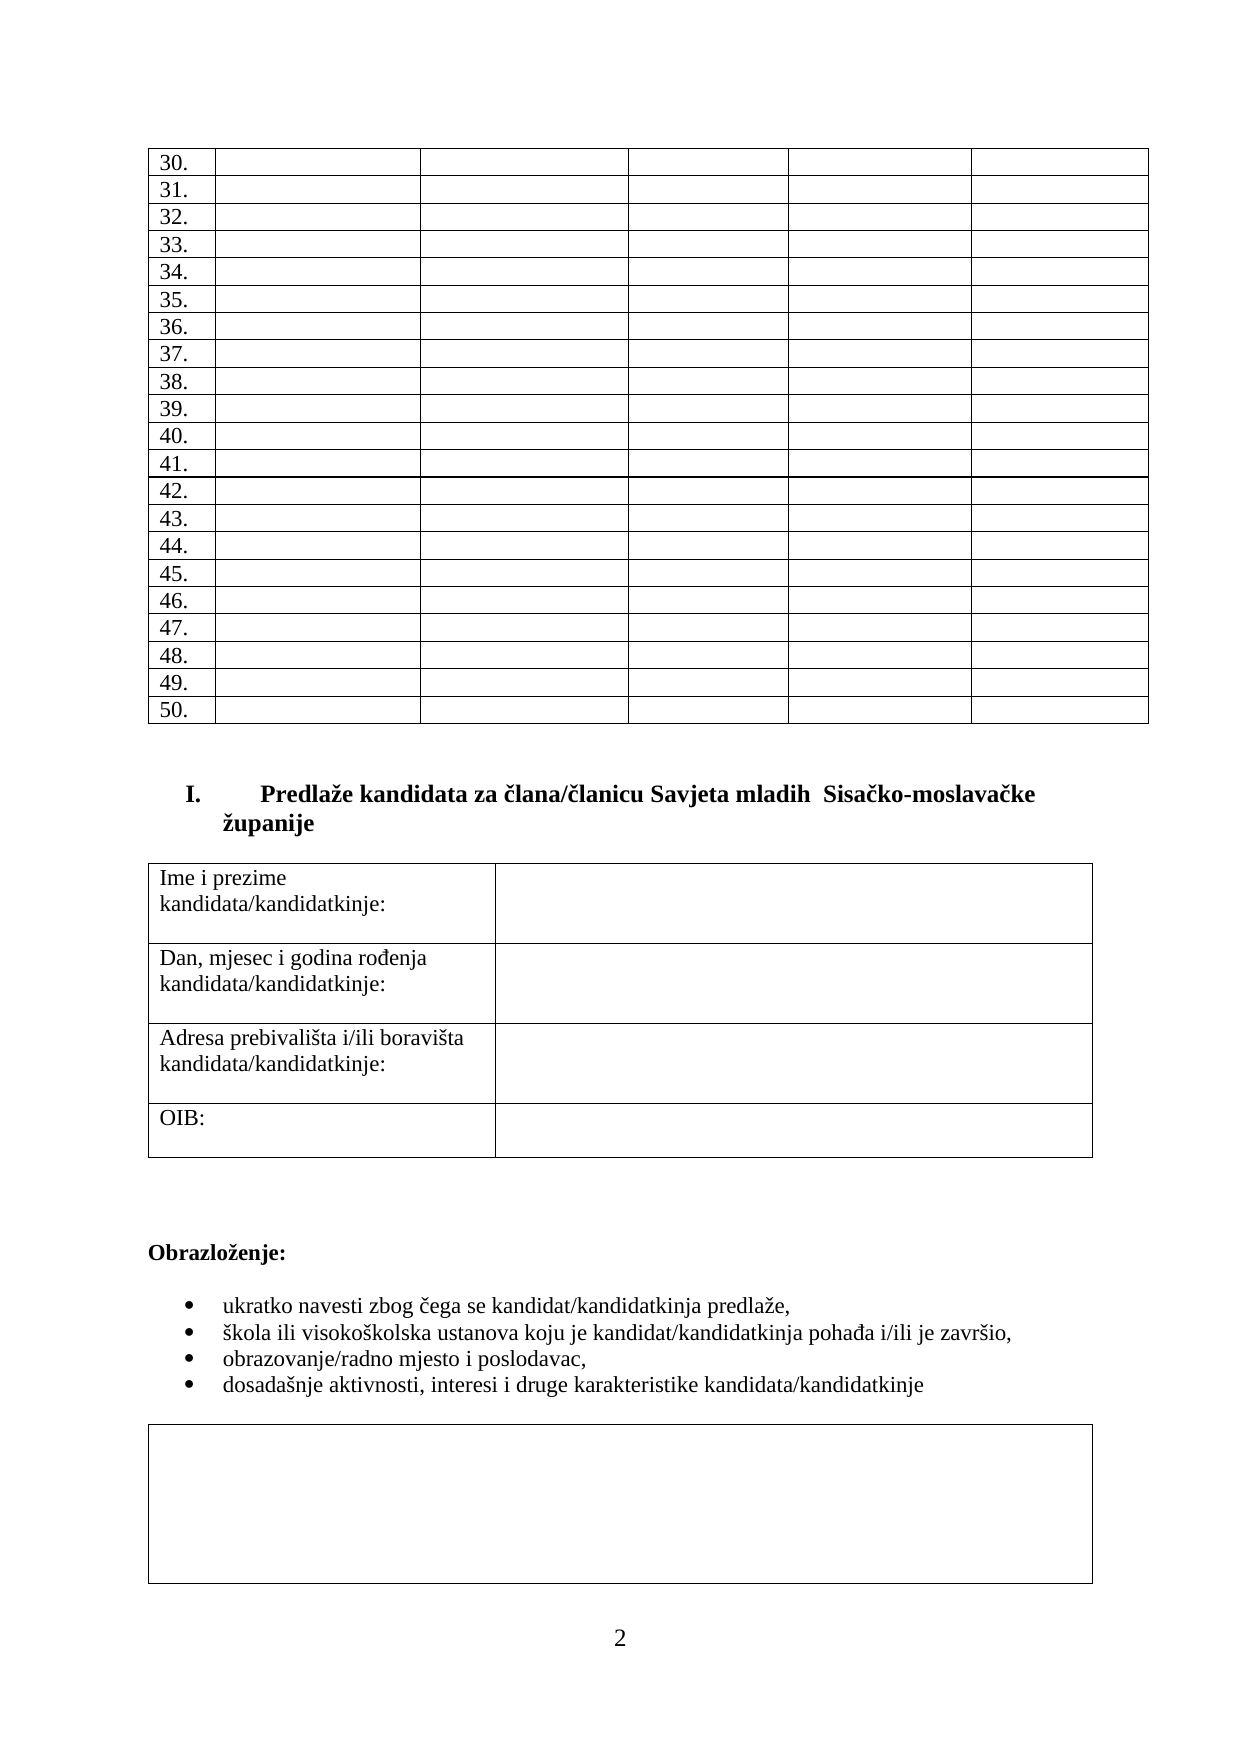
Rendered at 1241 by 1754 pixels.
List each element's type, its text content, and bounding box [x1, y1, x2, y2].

list ukratko navesti zbog čega se kandidat/kandidatkinja predlaže, [185, 1292, 1093, 1318]
table_cell [629, 286, 788, 312]
table_cell 39. [149, 395, 215, 422]
table_cell [496, 1024, 1092, 1103]
table_cell [421, 642, 628, 668]
table_cell [629, 642, 788, 668]
table_cell [421, 532, 628, 558]
table_cell [421, 423, 628, 449]
table_cell [629, 149, 788, 175]
table_cell [629, 258, 788, 284]
table_cell [421, 340, 628, 367]
table_cell [421, 587, 628, 613]
table_cell 40. [149, 423, 215, 449]
table_cell [789, 614, 971, 641]
table_cell [789, 395, 971, 422]
table_cell [789, 258, 971, 284]
table_cell [216, 614, 420, 641]
table_cell [629, 505, 788, 531]
table_cell [972, 204, 1148, 230]
table_cell [629, 313, 788, 339]
table_cell [421, 697, 628, 723]
table_cell [789, 231, 971, 257]
table_cell [629, 231, 788, 257]
table_cell [216, 478, 420, 504]
table_cell [629, 340, 788, 367]
table_cell [789, 532, 971, 558]
table_cell [629, 614, 788, 641]
table_cell [216, 532, 420, 558]
table_cell [421, 149, 628, 175]
table_cell [972, 368, 1148, 394]
table_cell 36. [149, 313, 215, 339]
table_cell 30. [149, 149, 215, 175]
table_cell 43. [149, 505, 215, 531]
table_cell [421, 286, 628, 312]
table_cell [789, 204, 971, 230]
table_cell [421, 176, 628, 202]
table_cell [216, 176, 420, 202]
table_cell [216, 423, 420, 449]
table_cell [972, 450, 1148, 476]
table_cell [972, 587, 1148, 613]
table_cell [789, 560, 971, 586]
table_cell [972, 149, 1148, 175]
table_cell [789, 368, 971, 394]
table_cell [421, 231, 628, 257]
table_cell 31. [149, 176, 215, 202]
table_cell [216, 587, 420, 613]
table_cell [789, 149, 971, 175]
table_cell [629, 478, 788, 504]
table_cell [421, 614, 628, 641]
table_cell [972, 478, 1148, 504]
table_cell [216, 669, 420, 696]
table_cell [421, 395, 628, 422]
table_cell 42. [149, 478, 215, 504]
table_cell OIB: [149, 1104, 495, 1157]
table_cell 35. [149, 286, 215, 312]
table_cell [789, 423, 971, 449]
table_cell [216, 149, 420, 175]
table_cell [789, 669, 971, 696]
table_cell [629, 395, 788, 422]
table_cell [421, 204, 628, 230]
table_cell 44. [149, 532, 215, 558]
table_cell [629, 697, 788, 723]
table_cell [789, 505, 971, 531]
table_cell [629, 176, 788, 202]
table_cell [972, 286, 1148, 312]
table_cell [629, 560, 788, 586]
table_cell [216, 313, 420, 339]
table_cell [972, 642, 1148, 668]
table_cell [789, 286, 971, 312]
table_cell [216, 450, 420, 476]
table_cell 32. [149, 204, 215, 230]
table_cell [421, 368, 628, 394]
table_cell [421, 505, 628, 531]
table_cell 34. [149, 258, 215, 284]
table_cell [421, 450, 628, 476]
table_cell 41. [149, 450, 215, 476]
table_cell [972, 395, 1148, 422]
text Obrazloženje: [148, 1239, 1093, 1266]
table_cell [216, 395, 420, 422]
table_cell [629, 587, 788, 613]
table_cell [789, 587, 971, 613]
table_cell [789, 340, 971, 367]
table_cell [421, 669, 628, 696]
table_cell [972, 614, 1148, 641]
table_cell 48. [149, 642, 215, 668]
table_cell [629, 368, 788, 394]
list dosadašnje aktivnosti, interesi i druge karakteristike kandidata/kandidatkinje [185, 1371, 1093, 1398]
table_cell [789, 313, 971, 339]
list škola ili visokoškolska ustanova koju je kandidat/kandidatkinja pohađa i/ili je završio, [185, 1318, 1093, 1345]
table_cell [972, 231, 1148, 257]
table_cell [216, 642, 420, 668]
table_cell [421, 478, 628, 504]
table_cell 50. [149, 697, 215, 723]
table_cell [629, 423, 788, 449]
table_cell [629, 204, 788, 230]
table_cell 37. [149, 340, 215, 367]
table_cell [972, 258, 1148, 284]
table_cell [421, 560, 628, 586]
table_cell 45. [149, 560, 215, 586]
table_cell [972, 505, 1148, 531]
table_cell 38. [149, 368, 215, 394]
table_cell [972, 423, 1148, 449]
table_cell [216, 560, 420, 586]
table_cell [789, 697, 971, 723]
table_cell [789, 176, 971, 202]
table_cell [972, 176, 1148, 202]
table_cell [216, 204, 420, 230]
table_cell [421, 313, 628, 339]
table_cell 49. [149, 669, 215, 696]
table_cell [972, 313, 1148, 339]
table_header [149, 1425, 1092, 1583]
table_cell [629, 669, 788, 696]
table_cell 33. [149, 231, 215, 257]
table_cell [789, 642, 971, 668]
table_cell [216, 258, 420, 284]
table_cell Dan, mjesec i godina rođenja kandidata/kandidatkinje: [149, 944, 495, 1023]
table_cell 46. [149, 587, 215, 613]
table_cell [789, 478, 971, 504]
table_cell [216, 286, 420, 312]
table_cell [496, 1104, 1092, 1157]
table_cell [216, 697, 420, 723]
table_cell [496, 944, 1092, 1023]
table_cell [972, 697, 1148, 723]
table_cell [789, 450, 971, 476]
table_cell [972, 340, 1148, 367]
table_cell [972, 669, 1148, 696]
table_cell [972, 560, 1148, 586]
table_cell [216, 505, 420, 531]
table_cell Adresa prebivališta i/ili boravišta kandidata/kandidatkinje: [149, 1024, 495, 1103]
table_cell [629, 450, 788, 476]
table_cell [421, 258, 628, 284]
table_cell [629, 532, 788, 558]
table_header [496, 864, 1092, 943]
table_cell [216, 231, 420, 257]
table_cell 47. [149, 614, 215, 641]
table_cell [216, 368, 420, 394]
table_header Ime i prezime kandidata/kandidatkinje: [149, 864, 495, 943]
list Predlaže kandidata za člana/članicu Savjeta mladih Sisačko-moslavačke [185, 779, 1093, 808]
text županije [185, 808, 1093, 837]
list obrazovanje/radno mjesto i poslodavac, [185, 1345, 1093, 1371]
table_cell [972, 532, 1148, 558]
table_cell [216, 340, 420, 367]
